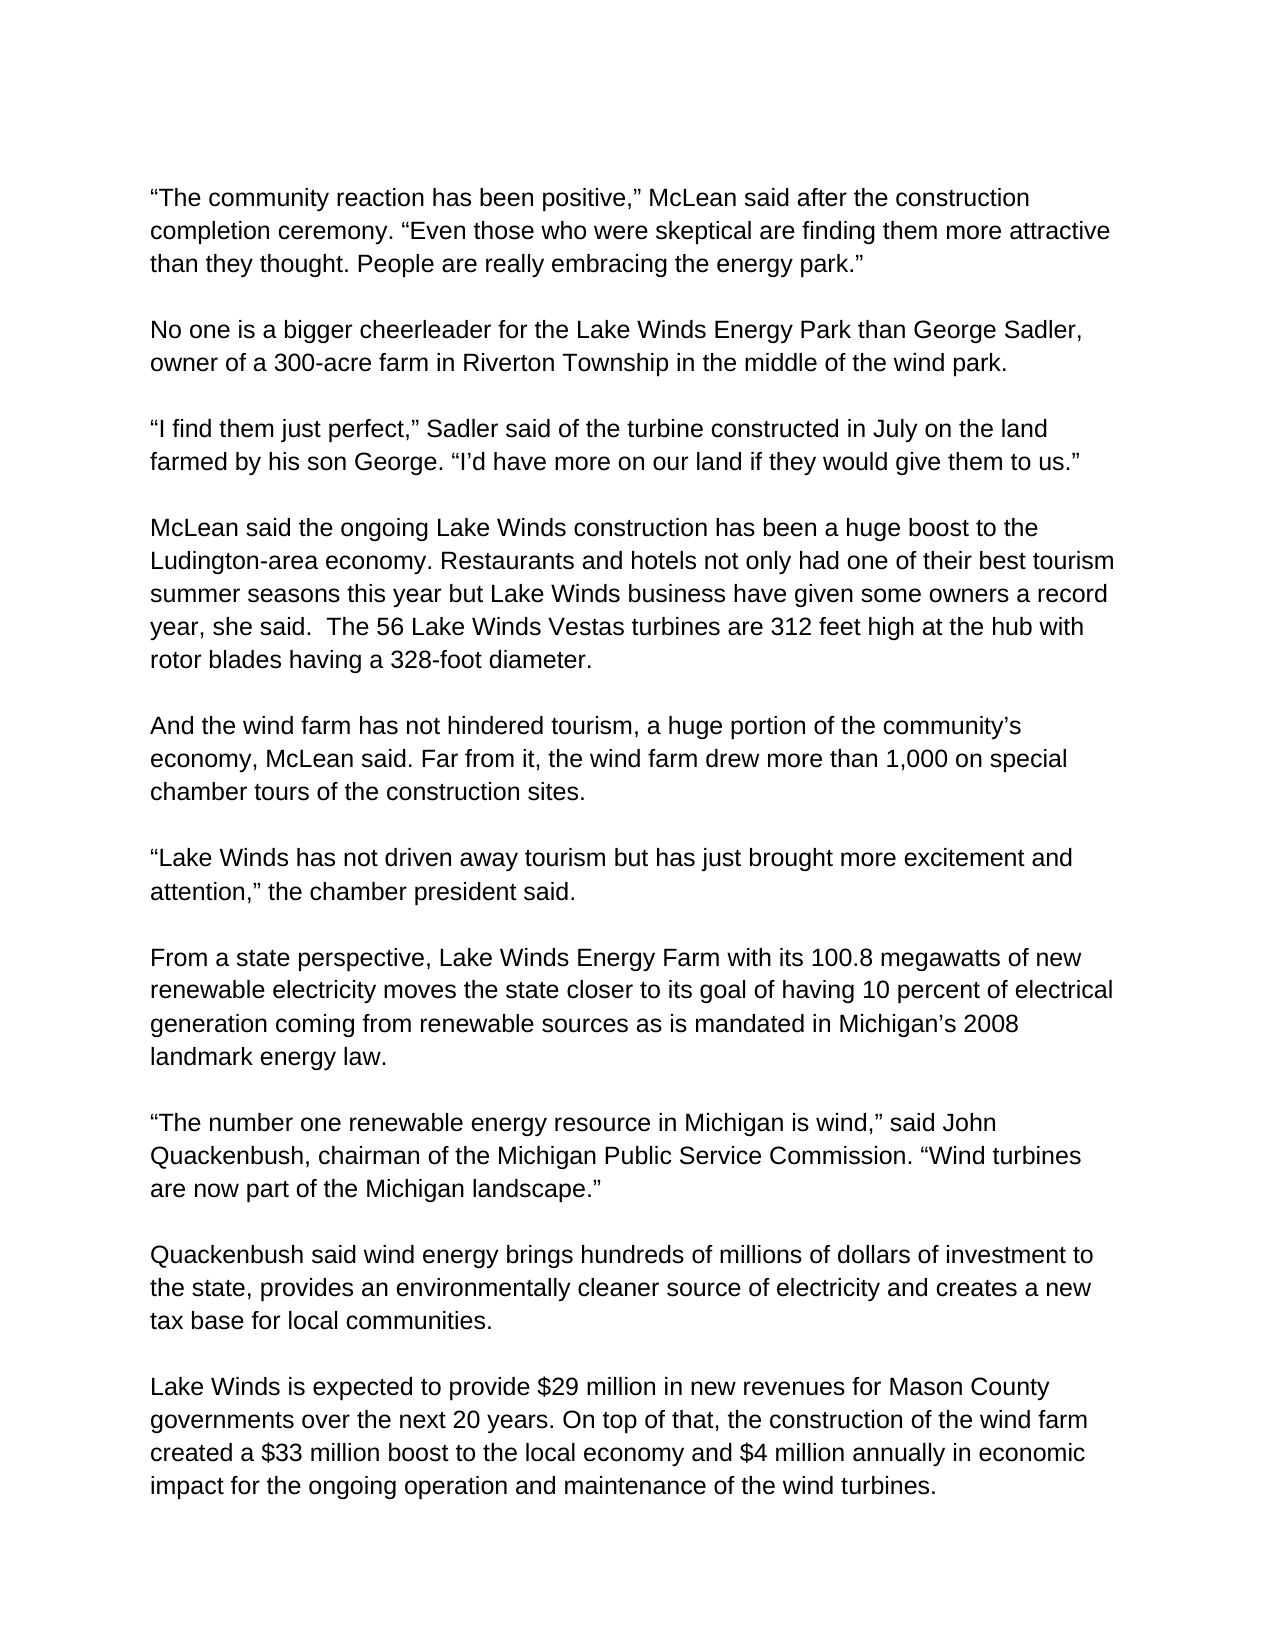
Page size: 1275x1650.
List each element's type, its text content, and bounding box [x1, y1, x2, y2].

text “Lake Winds has not driven away tourism but has just brought more excitement and attention,” the chamber president said. [150, 843, 1125, 905]
text No one is a bigger cheerleader for the Lake Winds Energy Park than George Sadler, owner of a 300-acre farm in Riverton Township in the middle of the wind park. [150, 315, 1125, 377]
text Lake Winds is expected to provide $29 million in new revenues for Mason County governments over the next 20 years. On top of that, the construction of the wind farm created a $33 million boost to the local economy and $4 million annually in economic impact for the ongoing operation and maintenance of the wind turbines. [150, 1372, 1125, 1499]
text From a state perspective, Lake Winds Energy Farm with its 100.8 megawatts of new renewable electricity moves the state closer to its goal of having 10 percent of electrical generation coming from renewable sources as is mandated in Michigan’s 2008 landmark energy law. [150, 942, 1125, 1070]
text “The community reaction has been positive,” McLean said after the construction completion ceremony. “Even those who were skeptical are finding them more attractive than they thought. People are really embracing the energy park.” [150, 183, 1125, 278]
text “I find them just perfect,” Sadler said of the turbine constructed in July on the land farmed by his son George. “I’d have more on our land if they would give them to us.” [150, 414, 1125, 476]
text And the wind farm has not hindered tourism, a huge portion of the community’s economy, McLean said. Far from it, the wind farm drew more than 1,000 on special chamber tours of the construction sites. [150, 711, 1125, 806]
text McLean said the ongoing Lake Winds construction has been a huge boost to the Ludington-area economy. Restaurants and hotels not only had one of their best tourism summer seasons this year but Lake Winds business have given some owners a record year, she said. The 56 Lake Winds Vestas turbines are 312 feet high at the hub with rotor blades having a 328-foot diameter. [150, 513, 1125, 674]
text “The number one renewable energy resource in Michigan is wind,” said John Quackenbush, chairman of the Michigan Public Service Commission. “Wind turbines are now part of the Michigan landscape.” [150, 1108, 1125, 1202]
text Quackenbush said wind energy brings hundreds of millions of dollars of investment to the state, provides an environmentally cleaner source of electricity and creates a new tax base for local communities. [150, 1240, 1125, 1334]
